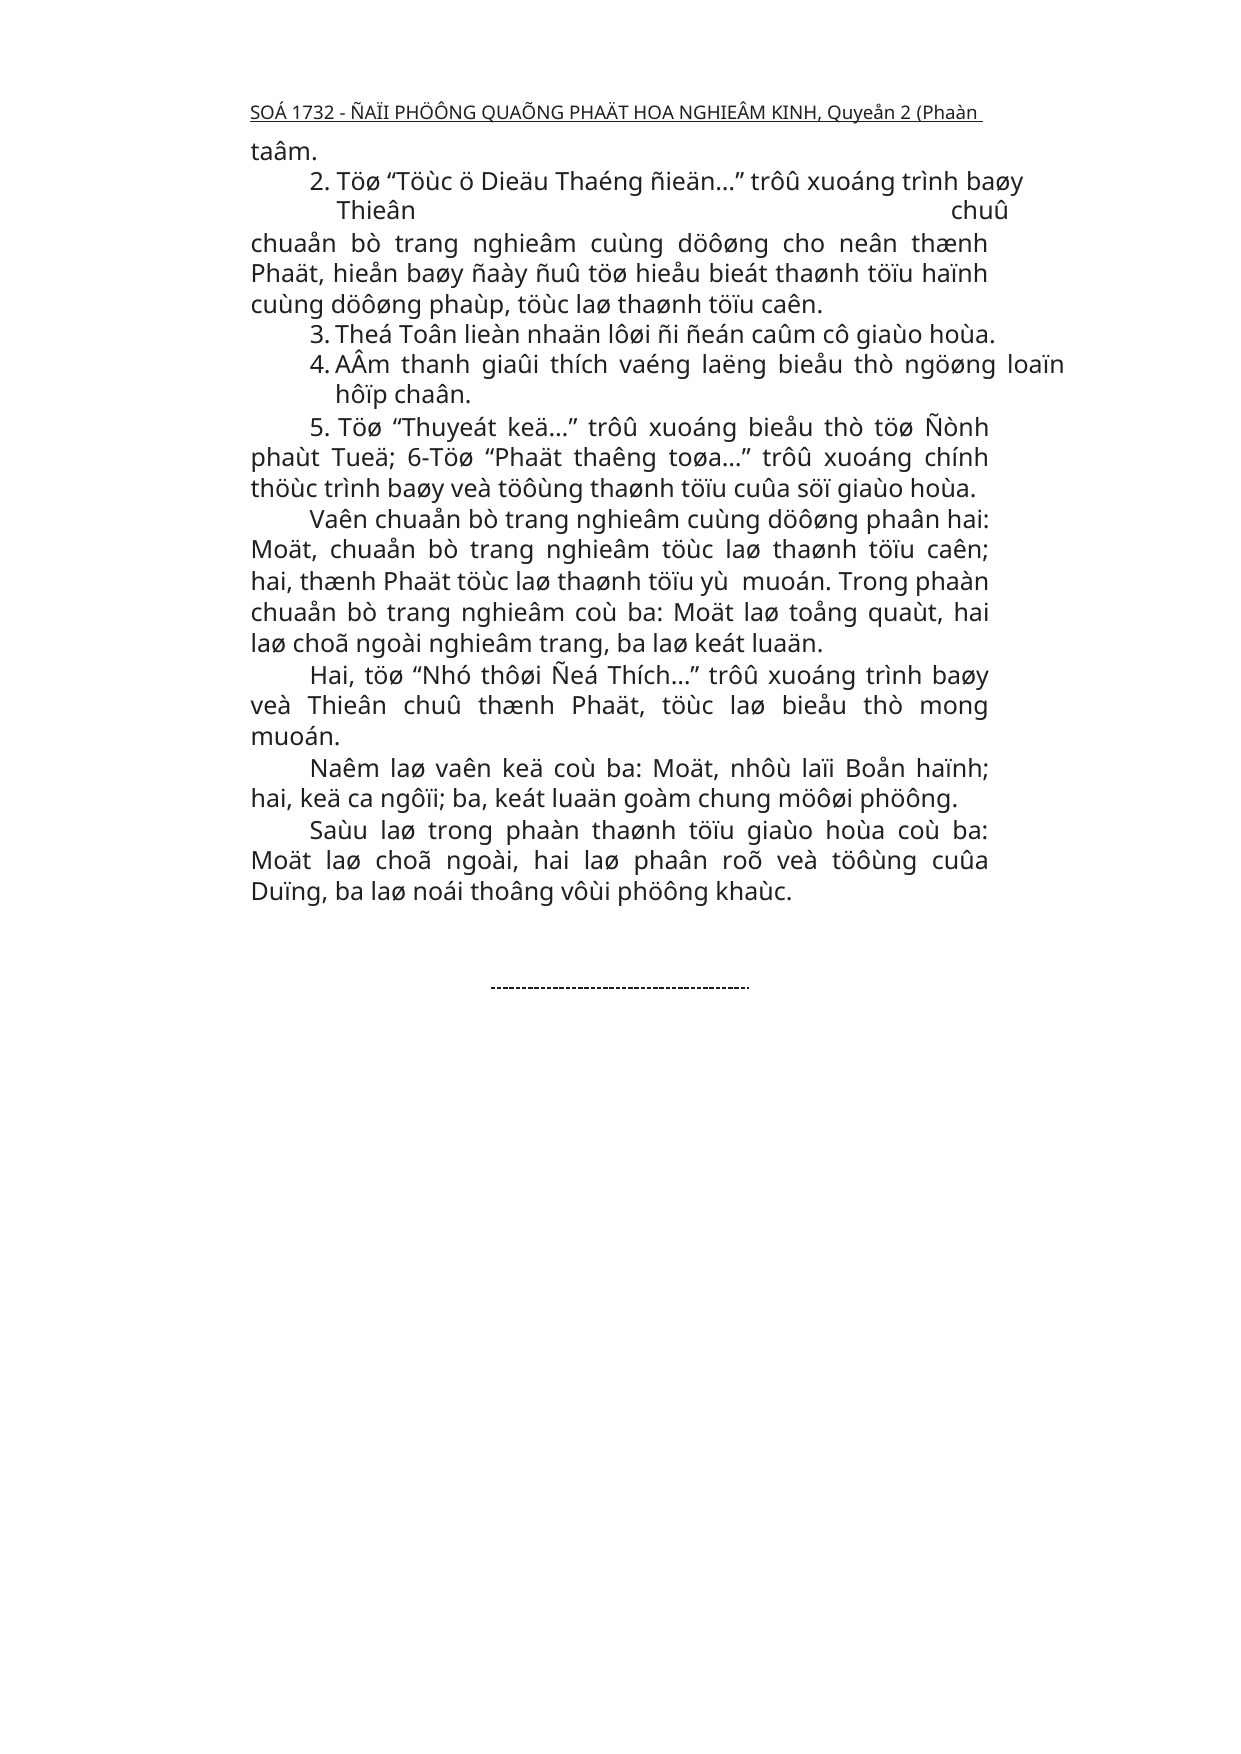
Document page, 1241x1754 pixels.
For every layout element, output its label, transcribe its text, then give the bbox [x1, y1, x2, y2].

text chuaån bò trang nghieâm cuùng döôøng cho neân thænh Phaät, hieån baøy ñaày ñuû töø hieåu bieát thaønh töïu haïnh cuùng döôøng phaùp, töùc laø thaønh töïu caên. [250, 228, 988, 321]
text Hai, töø “Nhó thôøi Ñeá Thích…” trôû xuoáng trình baøy veà Thieân chuû thænh Phaät, töùc laø bieåu thò mong muoán. [250, 659, 990, 752]
list Theá Toân lieàn nhaän lôøi ñi ñeán caûm cô giaùo hoùa. [309, 321, 1065, 349]
list Töø “Töùc ö Dieäu Thaéng ñieän…” trôû xuoáng trình baøy Thieân chuû [309, 166, 1065, 226]
list AÂm thanh giaûi thích vaéng laëng bieåu thò ngöøng loaïn hôïp chaân. [309, 349, 1065, 410]
text Naêm laø vaên keä coù ba: Moät, nhôù laïi Boån haïnh; hai, keä ca ngôïi; ba, keát luaän goàm chung möôøi phöông. [250, 752, 990, 814]
text Saùu laø trong phaàn thaønh töïu giaùo hoùa coù ba: Moät laø choã ngoài, hai laø phaân roõ veà töôùng cuûa Duïng, ba laø noái thoâng vôùi phöông khaùc. [250, 814, 989, 907]
list Töø “Thuyeát keä…” trôû xuoáng bieåu thò töø Ñònh phaùt Tueä; 6-Töø “Phaät thaêng toøa…” trôû xuoáng chính thöùc trình baøy veà töôùng thaønh töïu cuûa söï giaùo hoùa. [250, 411, 990, 504]
text Vaên chuaån bò trang nghieâm cuùng döôøng phaân hai: Moät, chuaån bò trang nghieâm töùc laø thaønh töïu caên; hai, thænh Phaät töùc laø thaønh töïu yù muoán. Trong phaàn chuaån bò trang nghieâm coù ba: Moät laø toång quaùt, hai laø choã ngoài nghieâm trang, ba laø keát luaän. [250, 504, 990, 659]
text taâm. [250, 134, 1065, 166]
